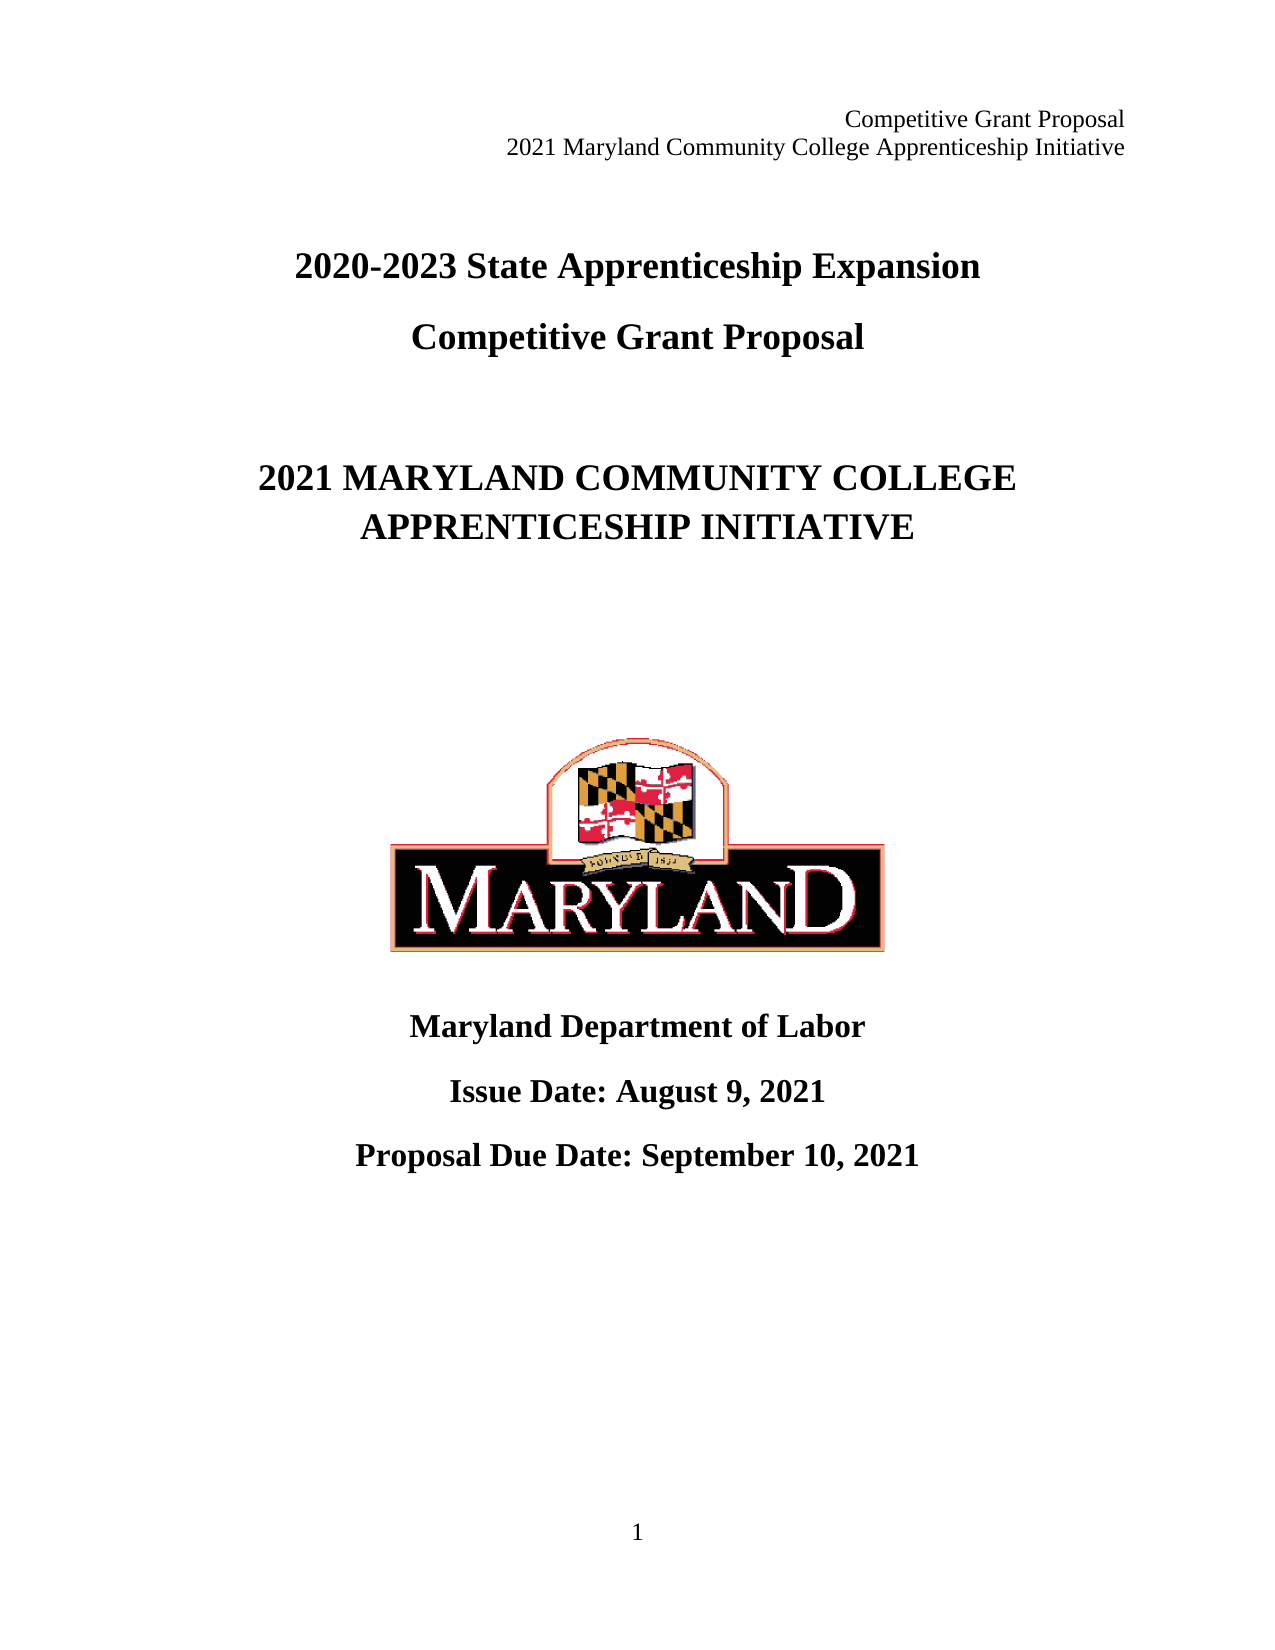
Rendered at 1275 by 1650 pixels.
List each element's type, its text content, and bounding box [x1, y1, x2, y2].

text 2020-2023 State Apprenticeship Expansion [150, 244, 1125, 287]
text Issue Date: August 9, 2021 [150, 1071, 1125, 1109]
picture [390, 738, 885, 952]
text Maryland Department of Labor [150, 1006, 1125, 1044]
text 2021 MARYLAND COMMUNITY COLLEGE APPRENTICESHIP INITIATIVE [150, 455, 1125, 548]
text Proposal Due Date: September 10, 2021 [150, 1136, 1125, 1174]
text Competitive Grant Proposal [150, 314, 1125, 357]
